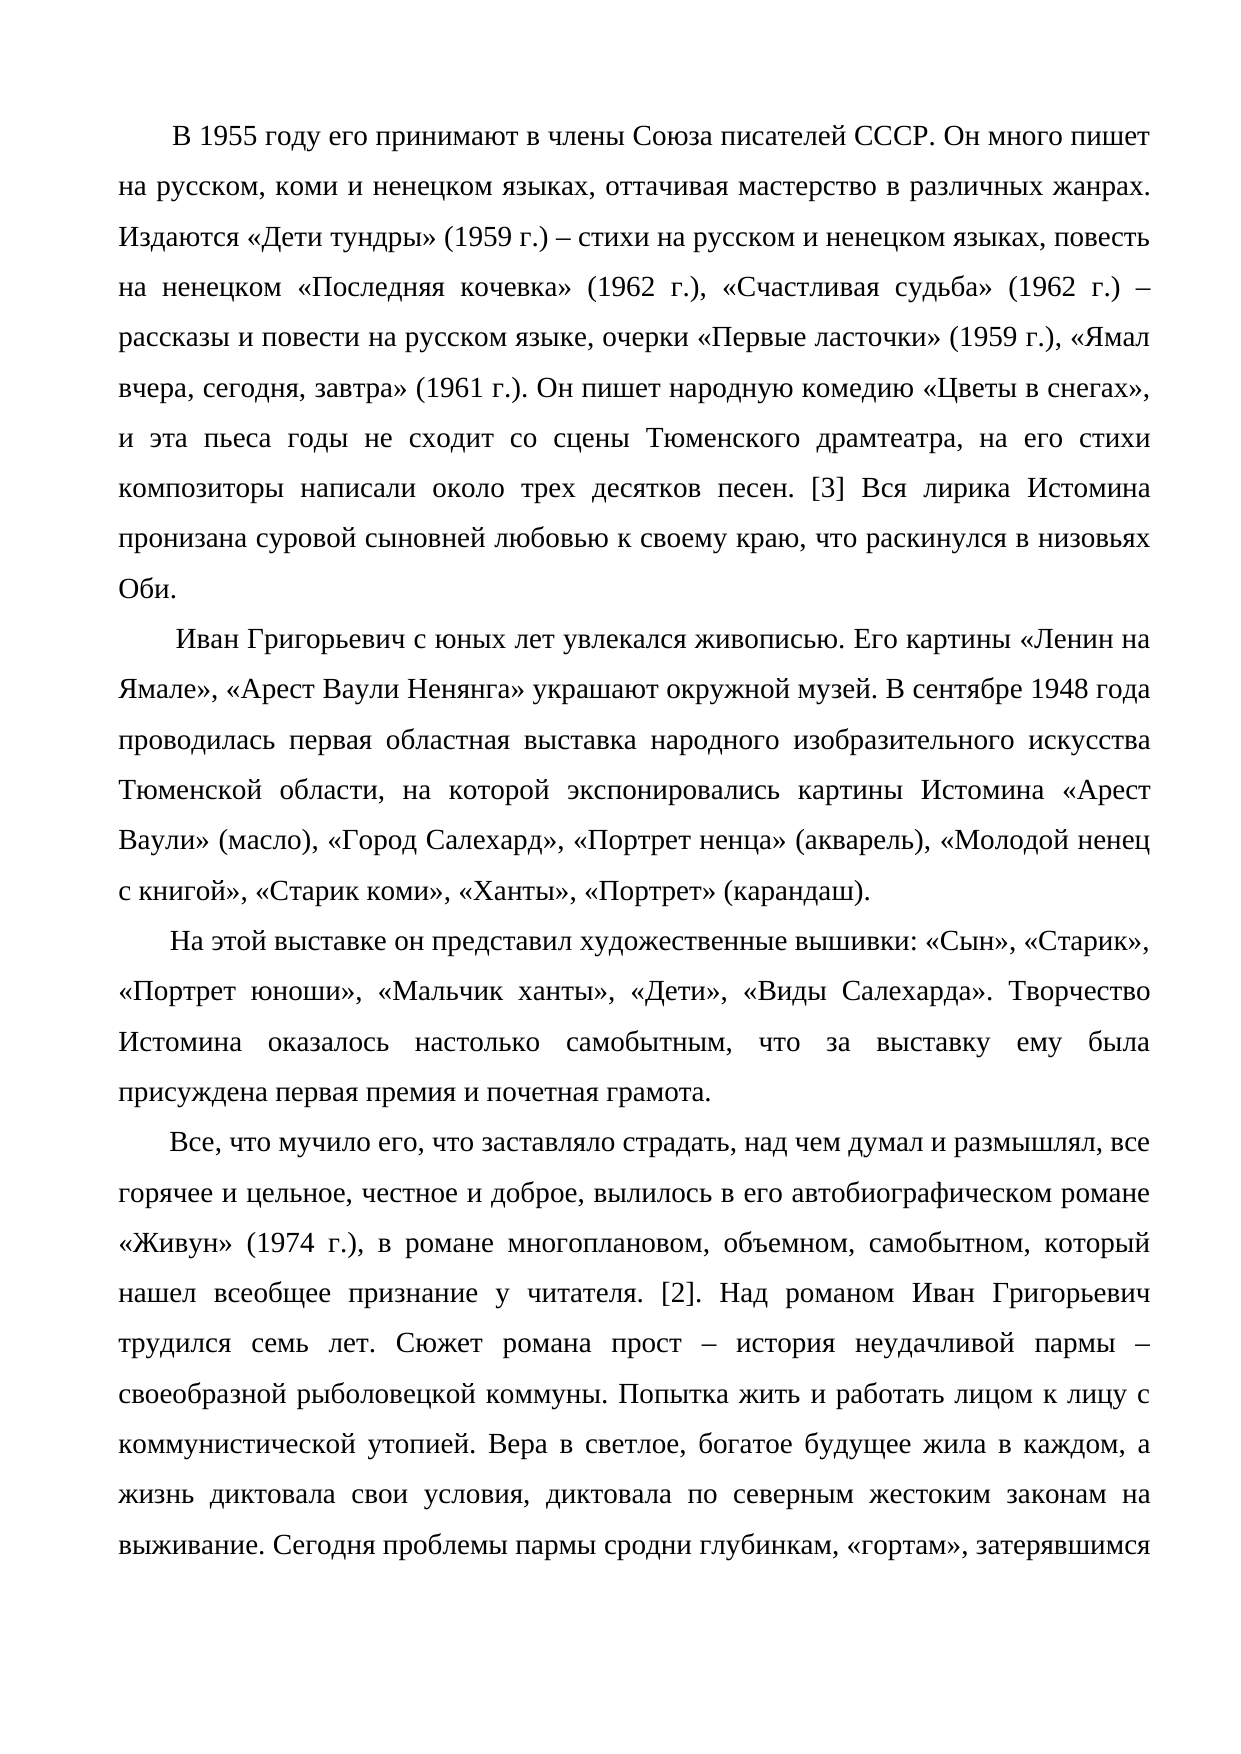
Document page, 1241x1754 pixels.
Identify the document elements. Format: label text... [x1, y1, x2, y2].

text Иван Григорьевич с юных лет увлекался живописью. Его картины «Ленин на Ямале», «Арест Ваули Ненянга» украшают окружной музей. В сентябре 1948 года проводилась первая областная выставка народного изобразительного искусства Тюменской области, на которой экспонировались картины Истомина «Арест Ваули» (масло), «Город Салехард», «Портрет ненца» (акварель), «Молодой ненец с книгой», «Старик коми», «Ханты», «Портрет» (карандаш). [118, 621, 1152, 906]
text На этой выставке он представил художественные вышивки: «Сын», «Старик», «Портрет юноши», «Мальчик ханты», «Дети», «Виды Салехарда». Творчество Истомина оказалось настолько самобытным, что за выставку ему была присуждена первая премия и почетная грамота. [118, 923, 1152, 1108]
text В 1955 году его принимают в члены Союза писателей СССР. Он много пишет на русском, коми и ненецком языках, оттачивая мастерство в различных жанрах. Издаются «Дети тундры» (1959 г.) – стихи на русском и ненецком языках, повесть на ненецком «Последняя кочевка» (1962 г.), «Счастливая судьба» (1962 г.) – рассказы и повести на русском языке, очерки «Первые ласточки» (1959 г.), «Ямал вчера, сегодня, завтра» (1961 г.). Он пишет народную комедию «Цветы в снегах», и эта пьеса годы не сходит со сцены Тюменского драмтеатра, на его стихи композиторы написали около трех десятков песен. [3] Вся лирика Истомина пронизана суровой сыновней любовью к своему краю, что раскинулся в низовьях Оби. [118, 118, 1152, 604]
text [118, 1124, 1152, 1560]
